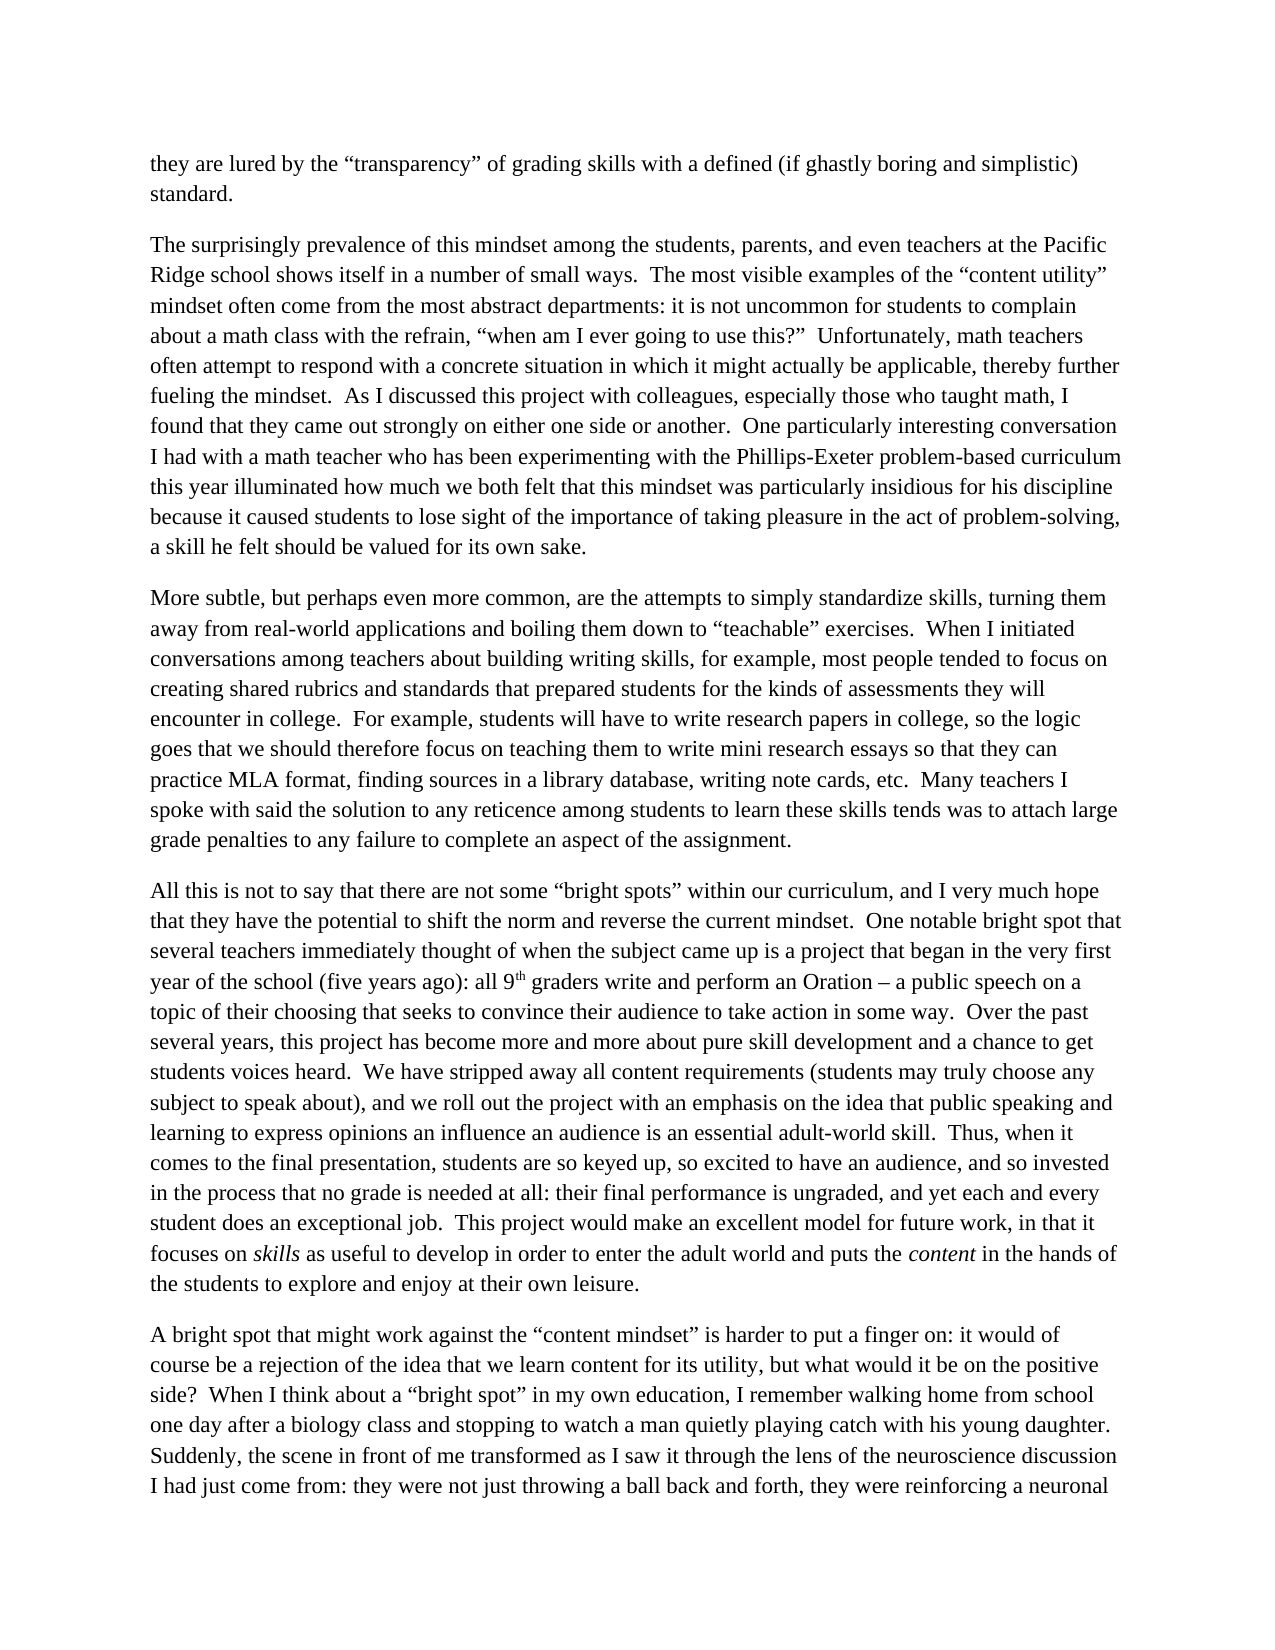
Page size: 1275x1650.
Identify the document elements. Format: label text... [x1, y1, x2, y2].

text The surprisingly prevalence of this mindset among the students, parents, and even teachers at the Pacific Ridge school shows itself in a number of small ways. The most visible examples of the “content utility” mindset often come from the most abstract departments: it is not uncommon for students to complain about a math class with the refrain, “when am I ever going to use this?” Unfortunately, math teachers often attempt to respond with a concrete situation in which it might actually be applicable, thereby further fueling the mindset. As I discussed this project with colleagues, especially those who taught math, I found that they came out strongly on either one side or another. One particularly interesting conversation I had with a math teacher who has been experimenting with the Phillips-Exeter problem-based curriculum this year illuminated how much we both felt that this mindset was particularly insidious for his discipline because it caused students to lose sight of the importance of taking pleasure in the act of problem-solving, a skill he felt should be valued for its own sake. [150, 231, 1125, 560]
text All this is not to say that there are not some “bright spots” within our curriculum, and I very much hope that they have the potential to shift the norm and reverse the current mindset. One notable bright spot that several teachers immediately thought of when the subject came up is a project that began in the very first year of the school (five years ago): all 9th graders write and perform an Oration – a public speech on a topic of their choosing that seeks to convince their audience to take action in some way. Over the past several years, this project has become more and more about pure skill development and a chance to get students voices heard. We have stripped away all content requirements (students may truly choose any subject to speak about), and we roll out the project with an emphasis on the idea that public speaking and learning to express opinions an influence an audience is an essential adult-world skill. Thus, when it comes to the final presentation, students are so keyed up, so excited to have an audience, and so invested in the process that no grade is needed at all: their final performance is ungraded, and yet each and every student does an exceptional job. This project would make an excellent model for future work, in that it focuses on skills as useful to develop in order to enter the adult world and puts the content in the hands of the students to explore and enjoy at their own leisure. [150, 877, 1125, 1296]
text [150, 1321, 1125, 1498]
text More subtle, but perhaps even more common, are the attempts to simply standardize skills, turning them away from real-world applications and boiling them down to “teachable” exercises. When I initiated conversations among teachers about building writing skills, for example, most people tended to focus on creating shared rubrics and standards that prepared students for the kinds of assessments they will encounter in college. For example, students will have to write research papers in college, so the logic goes that we should therefore focus on teaching them to write mini research essays so that they can practice MLA format, finding sources in a library database, writing note cards, etc. Many teachers I spoke with said the solution to any reticence among students to learn these skills tends was to attach large grade penalties to any failure to complete an aspect of the assignment. [150, 584, 1125, 852]
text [150, 150, 1125, 207]
